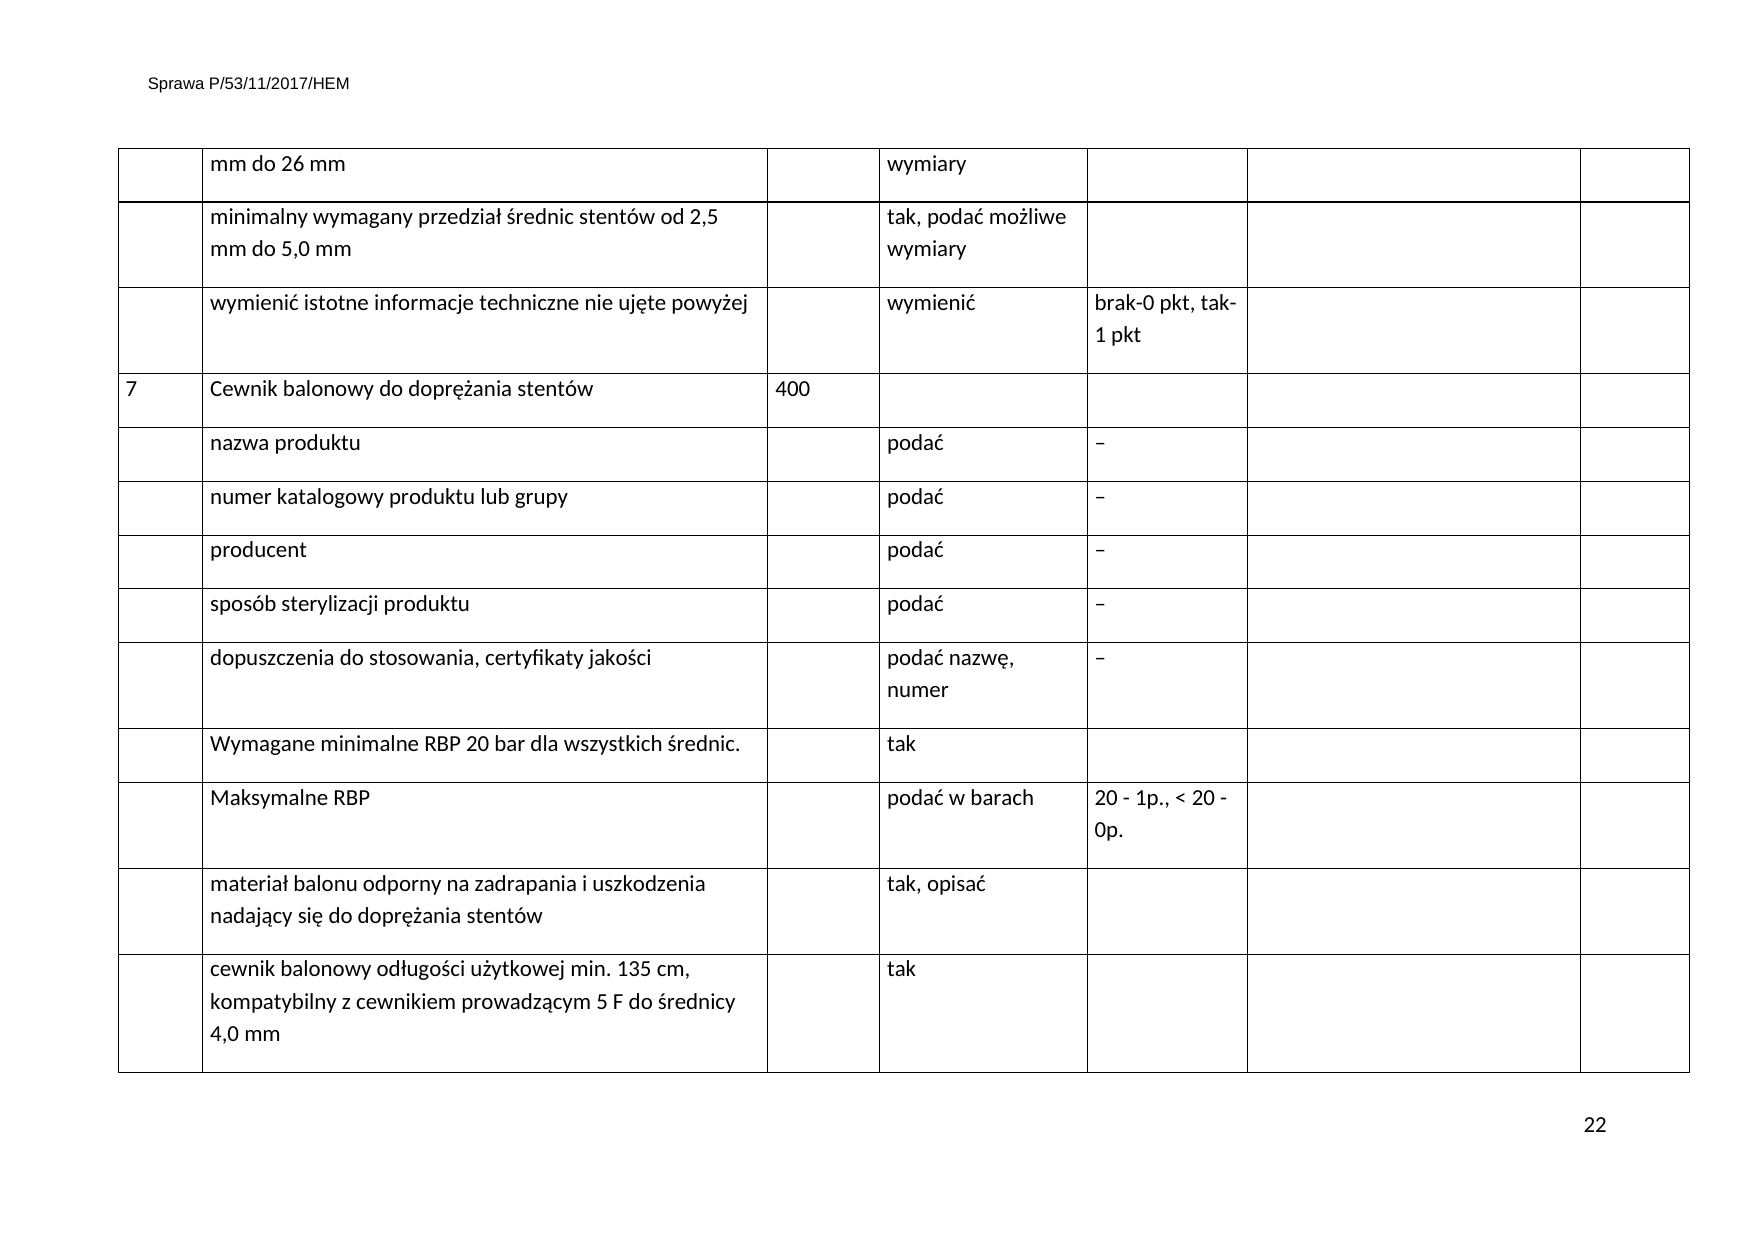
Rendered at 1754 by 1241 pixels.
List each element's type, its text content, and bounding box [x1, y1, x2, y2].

table_cell 7 [119, 374, 202, 427]
table_cell [768, 729, 879, 782]
table_cell [1581, 203, 1689, 287]
table_cell [1581, 482, 1689, 534]
table_cell [1581, 729, 1689, 782]
table_cell sposób sterylizacji produktu [203, 589, 767, 642]
table_cell podać [880, 428, 1087, 481]
table_cell podać nazwę, numer [880, 643, 1087, 728]
table_cell numer katalogowy produktu lub grupy [203, 482, 767, 534]
table_cell [1248, 428, 1580, 481]
table_cell [1248, 783, 1580, 868]
table_cell [768, 149, 879, 201]
table_cell [768, 783, 879, 868]
table_cell tak [880, 955, 1087, 1072]
table_cell [1088, 374, 1247, 427]
table_cell 400 [768, 374, 879, 427]
table_cell [119, 783, 202, 868]
table_cell materiał balonu odporny na zadrapania i uszkodzenia nadający się do doprężania stentów [203, 869, 767, 953]
table_cell [768, 288, 879, 373]
table_cell [1088, 203, 1247, 287]
table_cell minimalny wymagany przedział średnic stentów od 2,5 mm do 5,0 mm [203, 203, 767, 287]
table_cell [119, 149, 202, 201]
table_cell [1248, 203, 1580, 287]
table_cell Maksymalne RBP [203, 783, 767, 868]
table_cell – [1088, 589, 1247, 642]
table_cell [1088, 729, 1247, 782]
table_cell [119, 729, 202, 782]
table_cell [768, 589, 879, 642]
table_cell [119, 955, 202, 1072]
table_cell tak, opisać [880, 869, 1087, 953]
table_cell [1248, 288, 1580, 373]
table_cell [1581, 643, 1689, 728]
table_cell [119, 869, 202, 953]
table_cell 20 - 1p., < 20 - 0p. [1088, 783, 1247, 868]
table_cell [1581, 955, 1689, 1072]
table_cell [1248, 482, 1580, 534]
table_cell [768, 428, 879, 481]
table_cell [1581, 783, 1689, 868]
table_cell [768, 643, 879, 728]
table_cell [1248, 643, 1580, 728]
table_cell [1581, 288, 1689, 373]
table_cell – [1088, 536, 1247, 588]
table_cell tak [880, 729, 1087, 782]
table_cell [1581, 869, 1689, 953]
table_cell podać [880, 536, 1087, 588]
table_cell [1581, 149, 1689, 201]
table_cell [119, 288, 202, 373]
table_cell cewnik balonowy odługości użytkowej min. 135 cm, kompatybilny z cewnikiem prowadzącym 5 F do średnicy 4,0 mm [203, 955, 767, 1072]
table_cell dopuszczenia do stosowania, certyfikaty jakości [203, 643, 767, 728]
table_cell tak, podać możliwe wymiary [880, 203, 1087, 287]
table_cell [1581, 374, 1689, 427]
table_cell [1248, 536, 1580, 588]
table_cell Cewnik balonowy do doprężania stentów [203, 374, 767, 427]
table_cell podać w barach [880, 783, 1087, 868]
table_cell [768, 955, 879, 1072]
table_cell [768, 482, 879, 534]
table_cell podać [880, 482, 1087, 534]
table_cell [203, 149, 767, 201]
table_cell [1581, 536, 1689, 588]
table_cell [1248, 589, 1580, 642]
table_cell [1248, 374, 1580, 427]
table_cell wymienić [880, 288, 1087, 373]
table_cell [1088, 955, 1247, 1072]
table_cell [768, 869, 879, 953]
table_cell [768, 203, 879, 287]
table_cell producent [203, 536, 767, 588]
table_cell [119, 482, 202, 534]
table_cell [119, 643, 202, 728]
table_cell [119, 589, 202, 642]
table_cell [1248, 729, 1580, 782]
table_cell Wymagane minimalne RBP 20 bar dla wszystkich średnic. [203, 729, 767, 782]
table_cell [1088, 869, 1247, 953]
table_cell – [1088, 482, 1247, 534]
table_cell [880, 149, 1087, 201]
table_cell wymienić istotne informacje techniczne nie ujęte powyżej [203, 288, 767, 373]
table_cell [1248, 869, 1580, 953]
table_cell [119, 203, 202, 287]
table_cell [768, 536, 879, 588]
table_cell brak-0 pkt, tak-1 pkt [1088, 288, 1247, 373]
table_cell – [1088, 428, 1247, 481]
table_cell nazwa produktu [203, 428, 767, 481]
table_cell [119, 428, 202, 481]
table_cell [1581, 589, 1689, 642]
table_cell podać [880, 589, 1087, 642]
table_cell [119, 536, 202, 588]
table_cell [1248, 955, 1580, 1072]
table_cell [1581, 428, 1689, 481]
table_cell [1248, 149, 1580, 201]
table_cell [880, 374, 1087, 427]
table_cell – [1088, 643, 1247, 728]
table_cell [1088, 149, 1247, 201]
